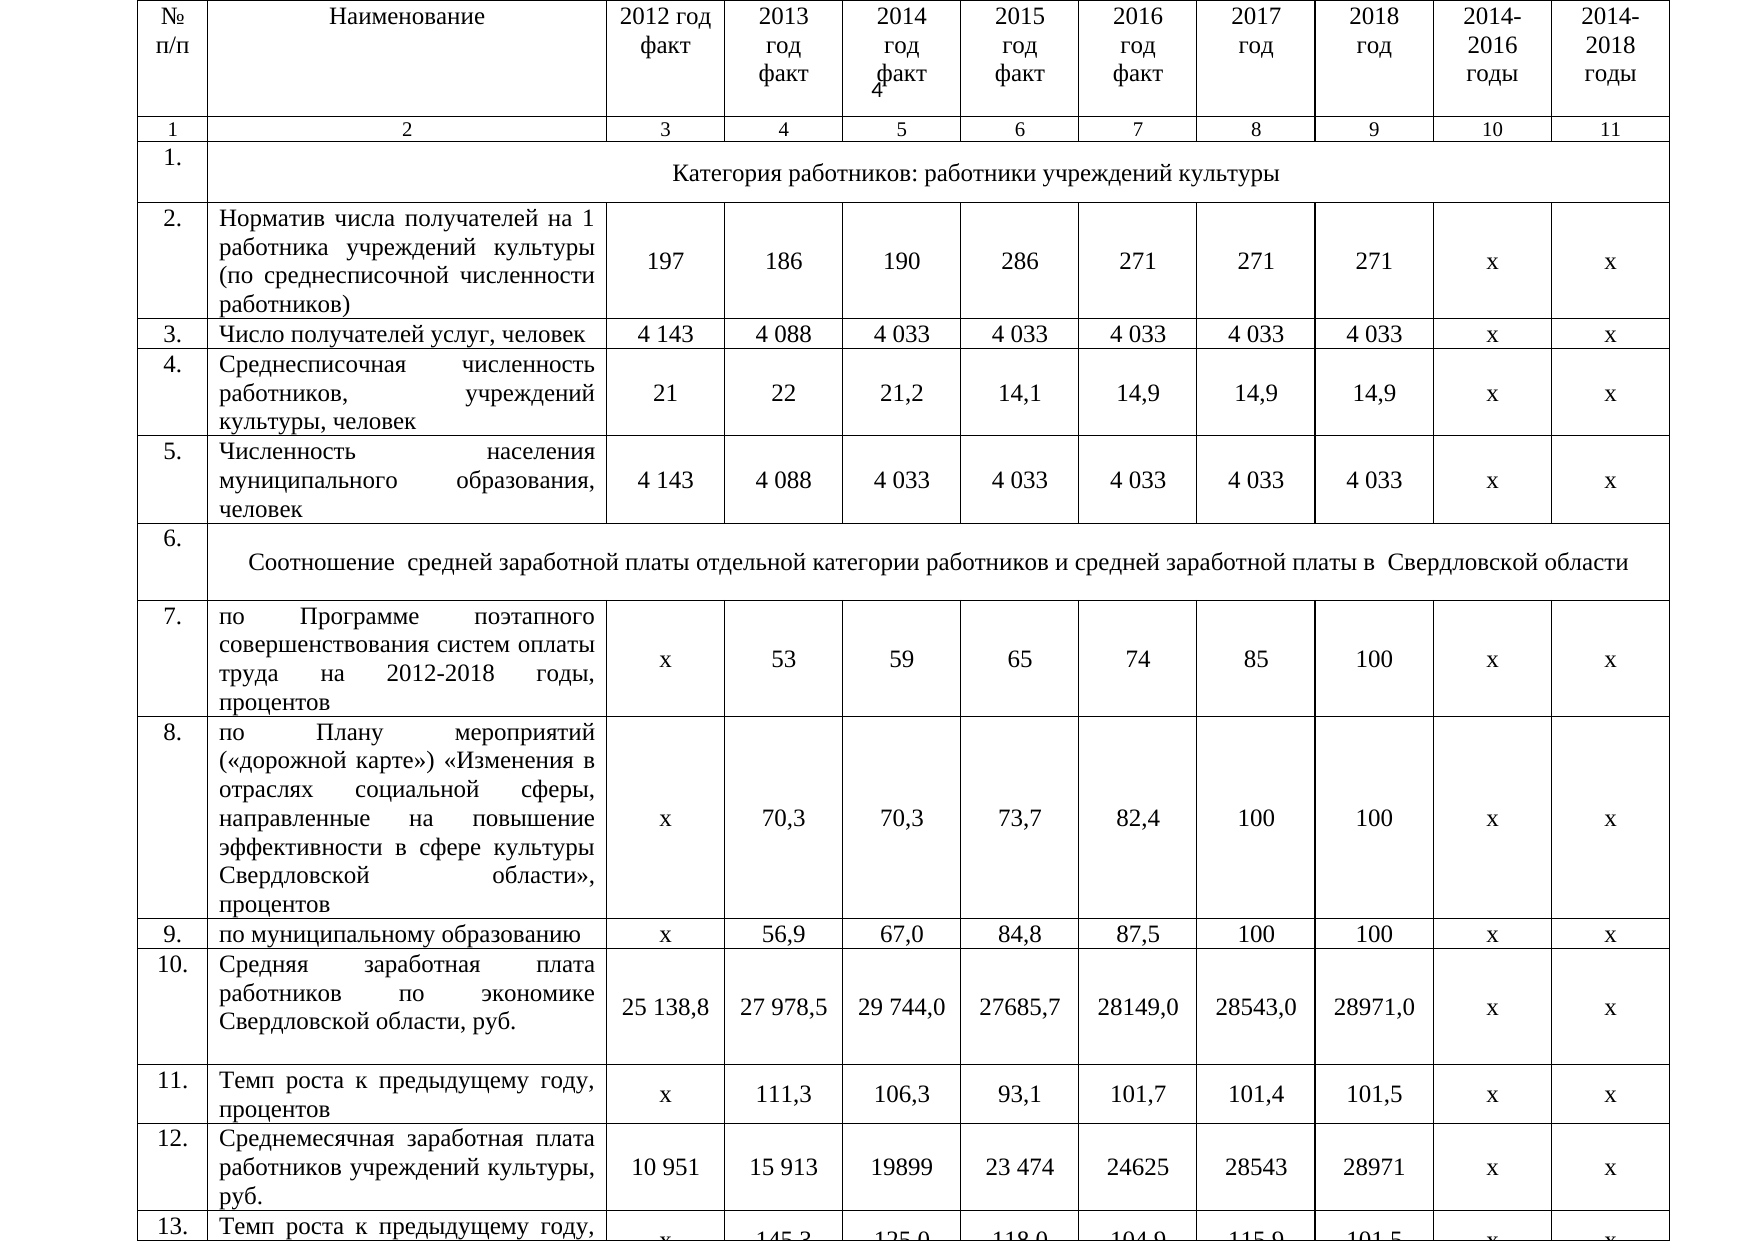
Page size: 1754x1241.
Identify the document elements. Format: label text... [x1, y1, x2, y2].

table_cell 67,0 [843, 919, 960, 948]
table_header 2014-2016 годы [1434, 1, 1551, 116]
table_cell 10 [1434, 117, 1551, 141]
table_cell 8. [138, 717, 207, 918]
table_cell Категория работников: работники учреждений культуры [208, 142, 1669, 202]
table_cell 2 [208, 117, 606, 141]
table_cell 4 033 [843, 319, 960, 348]
table_cell 10. [138, 949, 207, 1064]
table_cell х [1552, 919, 1669, 948]
table_cell 7. [138, 601, 207, 716]
table_cell х [607, 601, 724, 716]
table_cell 4 143 [607, 436, 724, 522]
table_cell 186 [725, 203, 842, 318]
table_cell Число получателей услуг, человек [208, 319, 606, 348]
table_cell 190 [843, 203, 960, 318]
table_cell по муниципальному образованию [208, 919, 606, 948]
table_cell 4 033 [1079, 319, 1196, 348]
table_cell 85 [1197, 601, 1314, 716]
table_header 2016 год факт [1079, 1, 1196, 116]
table_header 2014-2018 годы [1552, 1, 1669, 116]
table_cell 5. [138, 436, 207, 522]
table_cell х [1434, 1065, 1551, 1122]
table_cell х [607, 1065, 724, 1122]
table_cell 28543 [1197, 1124, 1314, 1210]
table_cell х [1434, 717, 1551, 918]
table_cell 93,1 [961, 1065, 1078, 1122]
table_cell 29 744,0 [843, 949, 960, 1064]
table_header 2015 год факт [961, 1, 1078, 116]
table_cell х [1552, 349, 1669, 435]
table_cell 28543,0 [1197, 949, 1314, 1064]
table_cell 5 [843, 117, 960, 141]
table_cell х [1552, 601, 1669, 716]
table_cell 21 [607, 349, 724, 435]
table_cell 23 474 [961, 1124, 1078, 1210]
table_cell 4 033 [1197, 436, 1314, 522]
table_cell х [1552, 1065, 1669, 1122]
table_cell 10 951 [607, 1124, 724, 1210]
table_cell Норматив числа получателей на 1 работника учреждений культуры (по среднесписочной численности работников) [208, 203, 606, 318]
table_cell 4 143 [607, 319, 724, 348]
table_cell 6 [961, 117, 1078, 141]
table_cell 106,3 [843, 1065, 960, 1122]
table_cell Среднемесячная заработная плата работников учреждений культуры, руб. [208, 1124, 606, 1210]
table_cell 14,1 [961, 349, 1078, 435]
table_cell 4 033 [1079, 436, 1196, 522]
table_cell 19899 [843, 1124, 960, 1210]
table_cell х [1552, 717, 1669, 918]
table_cell х [1434, 601, 1551, 716]
table_cell 28971 [1316, 1124, 1433, 1210]
table_cell 56,9 [725, 919, 842, 948]
table_header од факт [607, 1, 724, 116]
table_cell х [1434, 349, 1551, 435]
table_cell 271 [1316, 203, 1433, 318]
table_cell 6. [138, 524, 207, 600]
table_cell 4 033 [1316, 436, 1433, 522]
table_cell х [607, 919, 724, 948]
table_cell 100 [1197, 919, 1314, 948]
table_cell 74 [1079, 601, 1196, 716]
table_cell х [1434, 436, 1551, 522]
table_cell х [1552, 319, 1669, 348]
table_cell 4 033 [961, 436, 1078, 522]
table_cell х [607, 1211, 724, 1240]
table_cell 145,3 [725, 1211, 842, 1240]
table_cell 3 [607, 117, 724, 141]
table_cell Численность населения муниципального образования, человек [208, 436, 606, 522]
table_cell х [1434, 1124, 1551, 1210]
table_cell 101,5 [1316, 1211, 1433, 1240]
table_cell Темп роста к предыдущему году, процентов [208, 1211, 606, 1240]
table_cell 271 [1197, 203, 1314, 318]
table_cell 13. [138, 1211, 207, 1240]
table_cell 82,4 [1079, 717, 1196, 918]
table_cell х [607, 717, 724, 918]
table_cell х [1552, 949, 1669, 1064]
table_cell 70,3 [725, 717, 842, 918]
table_cell 8 [1197, 117, 1314, 141]
table_cell 1 [138, 117, 207, 141]
table_cell 87,5 [1079, 919, 1196, 948]
table_cell 21,2 [843, 349, 960, 435]
table_cell 4 033 [961, 319, 1078, 348]
table_header 2018 год [1316, 1, 1433, 116]
table_header Наименование [208, 1, 606, 116]
table_cell 28971,0 [1316, 949, 1433, 1064]
table_header № п/п [138, 1, 207, 116]
table_cell 101,4 [1197, 1065, 1314, 1122]
table_cell 4 033 [1316, 319, 1433, 348]
table_cell х [1552, 436, 1669, 522]
table_cell 286 [961, 203, 1078, 318]
table_cell 118,0 [961, 1211, 1078, 1240]
table_cell 73,7 [961, 717, 1078, 918]
table_cell Темп роста к предыдущему году, процентов [208, 1065, 606, 1122]
table_cell по Программе поэтапного совершенствования систем оплаты труда на 2012-2018 годы, процентов [208, 601, 606, 716]
table_cell 84,8 [961, 919, 1078, 948]
table_cell 14,9 [1197, 349, 1314, 435]
table_cell 14,9 [1079, 349, 1196, 435]
table_cell 4 088 [725, 436, 842, 522]
table_cell 271 [1079, 203, 1196, 318]
table_cell 101,5 [1316, 1065, 1433, 1122]
table_cell 111,3 [725, 1065, 842, 1122]
table_cell 3. [138, 319, 207, 348]
table_cell х [1552, 1124, 1669, 1210]
table_cell 9. [138, 919, 207, 948]
table_cell х [1552, 1211, 1669, 1240]
table_cell х [1552, 203, 1669, 318]
table_cell 24625 [1079, 1124, 1196, 1210]
table_cell по Плану мероприятий («дорожной карте») «Изменения в отраслях социальной сферы, направленные на повышение эффективности в сфере культуры Свердловской области», процентов [208, 717, 606, 918]
table_cell 4 [725, 117, 842, 141]
table_cell 7 [1079, 117, 1196, 141]
table_cell 2. [138, 203, 207, 318]
table_cell 27 978,5 [725, 949, 842, 1064]
table_cell х [1434, 319, 1551, 348]
table_cell 11. [138, 1065, 207, 1122]
table_cell 1. [138, 142, 207, 202]
table_cell 65 [961, 601, 1078, 716]
table_cell 115,9 [1197, 1211, 1314, 1240]
table_header 2014 год факт [843, 1, 960, 116]
table_cell х [1434, 949, 1551, 1064]
table_cell 100 [1316, 601, 1433, 716]
table_cell 25 138,8 [607, 949, 724, 1064]
table_header 2013 год факт [725, 1, 842, 116]
table_cell х [1434, 919, 1551, 948]
table_cell 59 [843, 601, 960, 716]
table_cell 14,9 [1316, 349, 1433, 435]
table_cell 9 [1316, 117, 1433, 141]
table_header 2017 год [1197, 1, 1314, 116]
table_cell 4. [138, 349, 207, 435]
table_cell 4 088 [725, 319, 842, 348]
table_cell 101,7 [1079, 1065, 1196, 1122]
table_cell 70,3 [843, 717, 960, 918]
table_cell Соотношение средней заработной платы отдельной категории работников и средней заработной платы в Свердловской области [208, 524, 1669, 600]
table_cell 4 033 [843, 436, 960, 522]
table_cell 197 [607, 203, 724, 318]
table_cell 27685,7 [961, 949, 1078, 1064]
table_cell 11 [1552, 117, 1669, 141]
table_cell 100 [1316, 919, 1433, 948]
table_cell х [1434, 1211, 1551, 1240]
table_cell 100 [1197, 717, 1314, 918]
table_cell 15 913 [725, 1124, 842, 1210]
table_cell 100 [1316, 717, 1433, 918]
table_cell 125,0 [843, 1211, 960, 1240]
table_cell 4 033 [1197, 319, 1314, 348]
table_cell 12. [138, 1124, 207, 1210]
table_cell 53 [725, 601, 842, 716]
table_cell Среднесписочная численность работников, учреждений культуры, человек [208, 349, 606, 435]
table_cell х [1434, 203, 1551, 318]
table_cell Средняя заработная плата работников по экономике Свердловской области, руб. [208, 949, 606, 1064]
table_cell 28149,0 [1079, 949, 1196, 1064]
table_cell 22 [725, 349, 842, 435]
table_cell 104,9 [1079, 1211, 1196, 1240]
